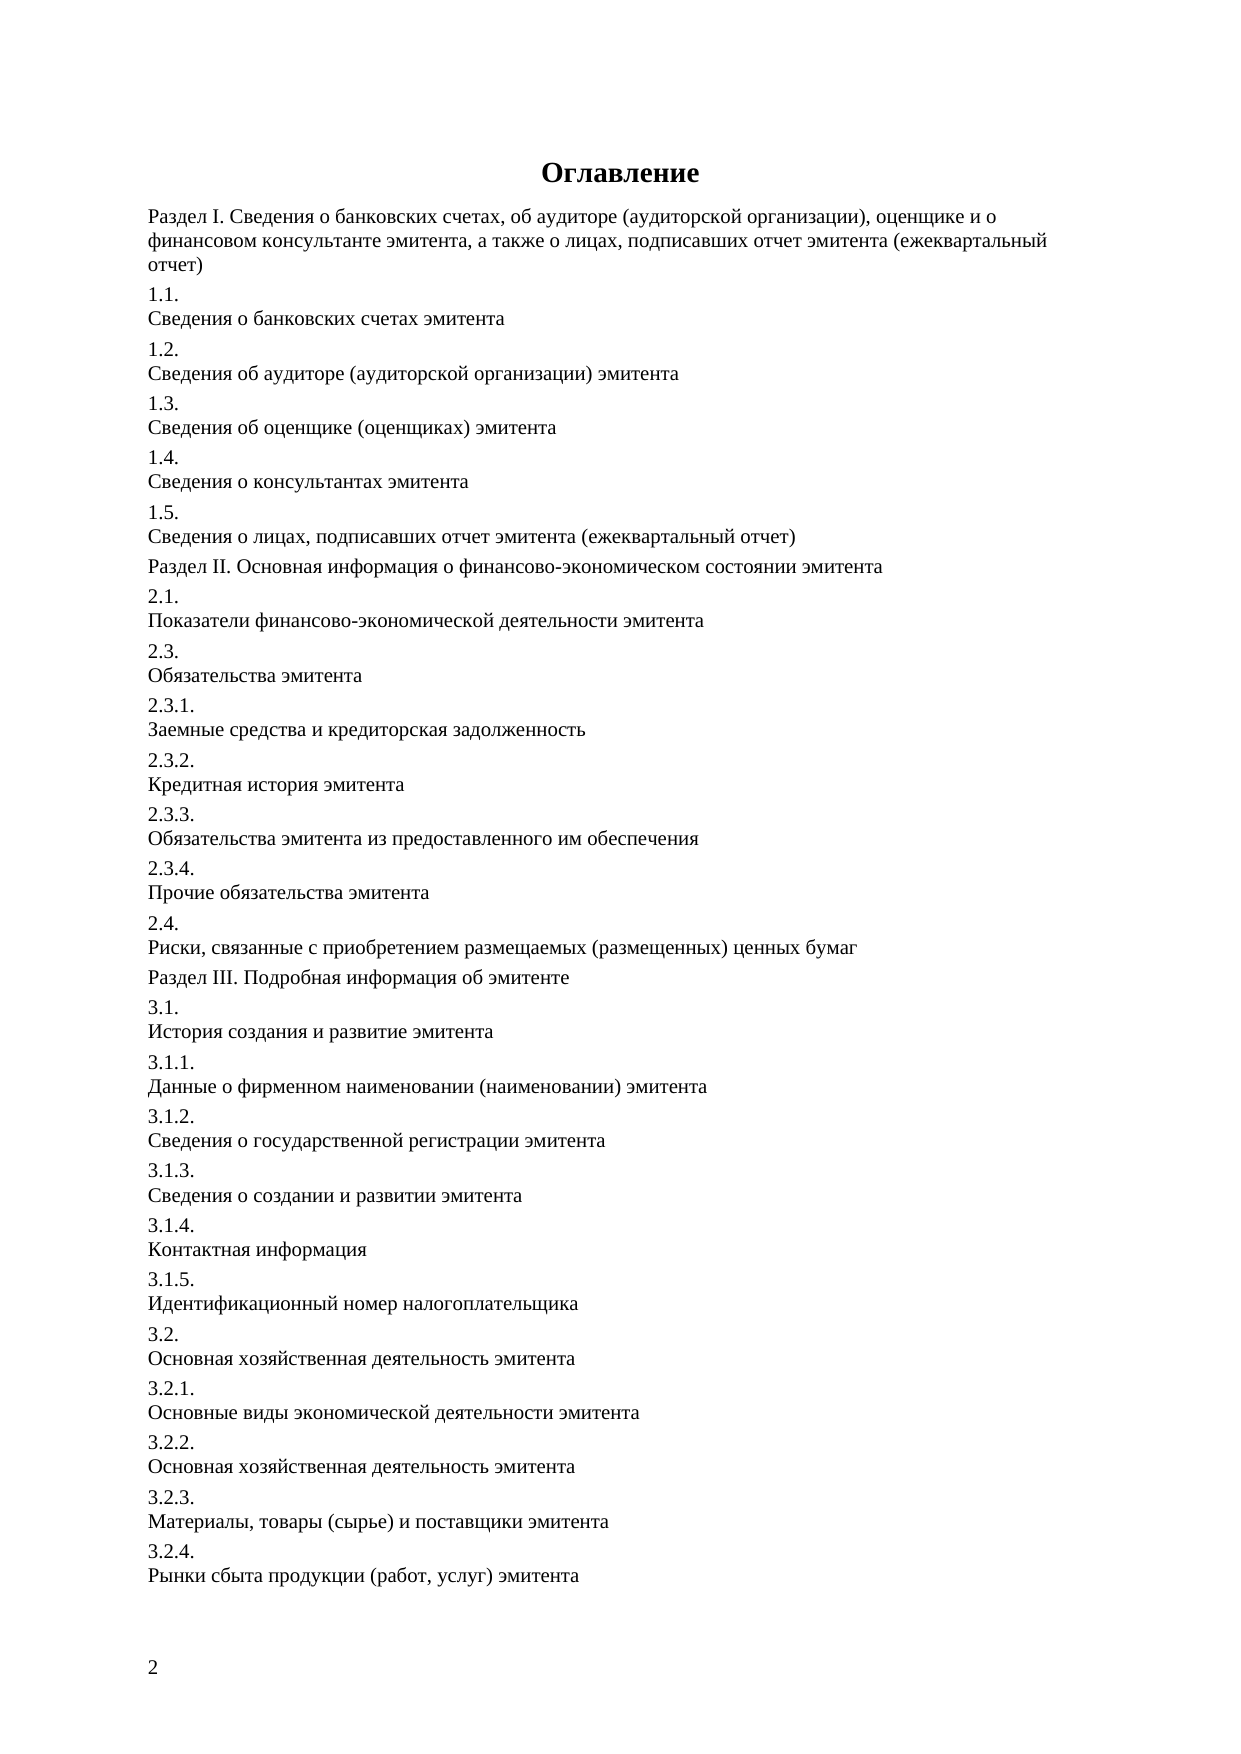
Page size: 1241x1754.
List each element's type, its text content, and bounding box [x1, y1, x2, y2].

text 1.4. Сведения о консультантах эмитента [148, 445, 1092, 493]
text 3.1.1. Данные о фирменном наименовании (наименовании) эмитента [148, 1050, 1092, 1098]
text 2.3.1. Заемные средства и кредиторская задолженность [148, 693, 1092, 741]
text 3.1.2. Сведения о государственной регистрации эмитента [148, 1104, 1092, 1152]
text 3.2.4. Рынки сбыта продукции (работ, услуг) эмитента [148, 1539, 1092, 1587]
text 2.3. Обязательства эмитента [148, 639, 1092, 687]
text 2.3.4. Прочие обязательства эмитента [148, 856, 1092, 904]
text 3.1. История создания и развитие эмитента [148, 995, 1092, 1043]
text Раздел I. Сведения о банковских счетах, об аудиторе (аудиторской организации), оценщике и о финансовом консультанте эмитента, а также о лицах, подписавших отчет эмитента (ежеквартальный отчет) [148, 204, 1092, 276]
text 3.2. Основная хозяйственная деятельность эмитента [148, 1322, 1092, 1370]
text Раздел II. Основная информация о финансово-экономическом состоянии эмитента [148, 554, 1092, 578]
text 3.2.3. Материалы, товары (сырье) и поставщики эмитента [148, 1485, 1092, 1533]
text 3.2.2. Основная хозяйственная деятельность эмитента [148, 1430, 1092, 1478]
text 3.1.5. Идентификационный номер налогоплательщика [148, 1267, 1092, 1315]
text 1.3. Сведения об оценщике (оценщиках) эмитента [148, 391, 1092, 439]
text 2.3.3. Обязательства эмитента из предоставленного им обеспечения [148, 802, 1092, 850]
text 1.5. Сведения о лицах, подписавших отчет эмитента (ежеквартальный отчет) [148, 500, 1092, 548]
subtitle Оглавление [148, 156, 1092, 189]
text 3.1.3. Сведения о создании и развитии эмитента [148, 1158, 1092, 1207]
text 3.1.4. Контактная информация [148, 1213, 1092, 1261]
text 2.3.2. Кредитная история эмитента [148, 747, 1092, 796]
text 1.1. Сведения о банковских счетах эмитента [148, 282, 1092, 330]
text 1.2. Сведения об аудиторе (аудиторской организации) эмитента [148, 337, 1092, 385]
text 2.4. Риски, связанные с приобретением размещаемых (размещенных) ценных бумаг [148, 911, 1092, 959]
text 2.1. Показатели финансово-экономической деятельности эмитента [148, 584, 1092, 632]
text Раздел III. Подробная информация об эмитенте [148, 965, 1092, 989]
text 3.2.1. Основные виды экономической деятельности эмитента [148, 1376, 1092, 1424]
